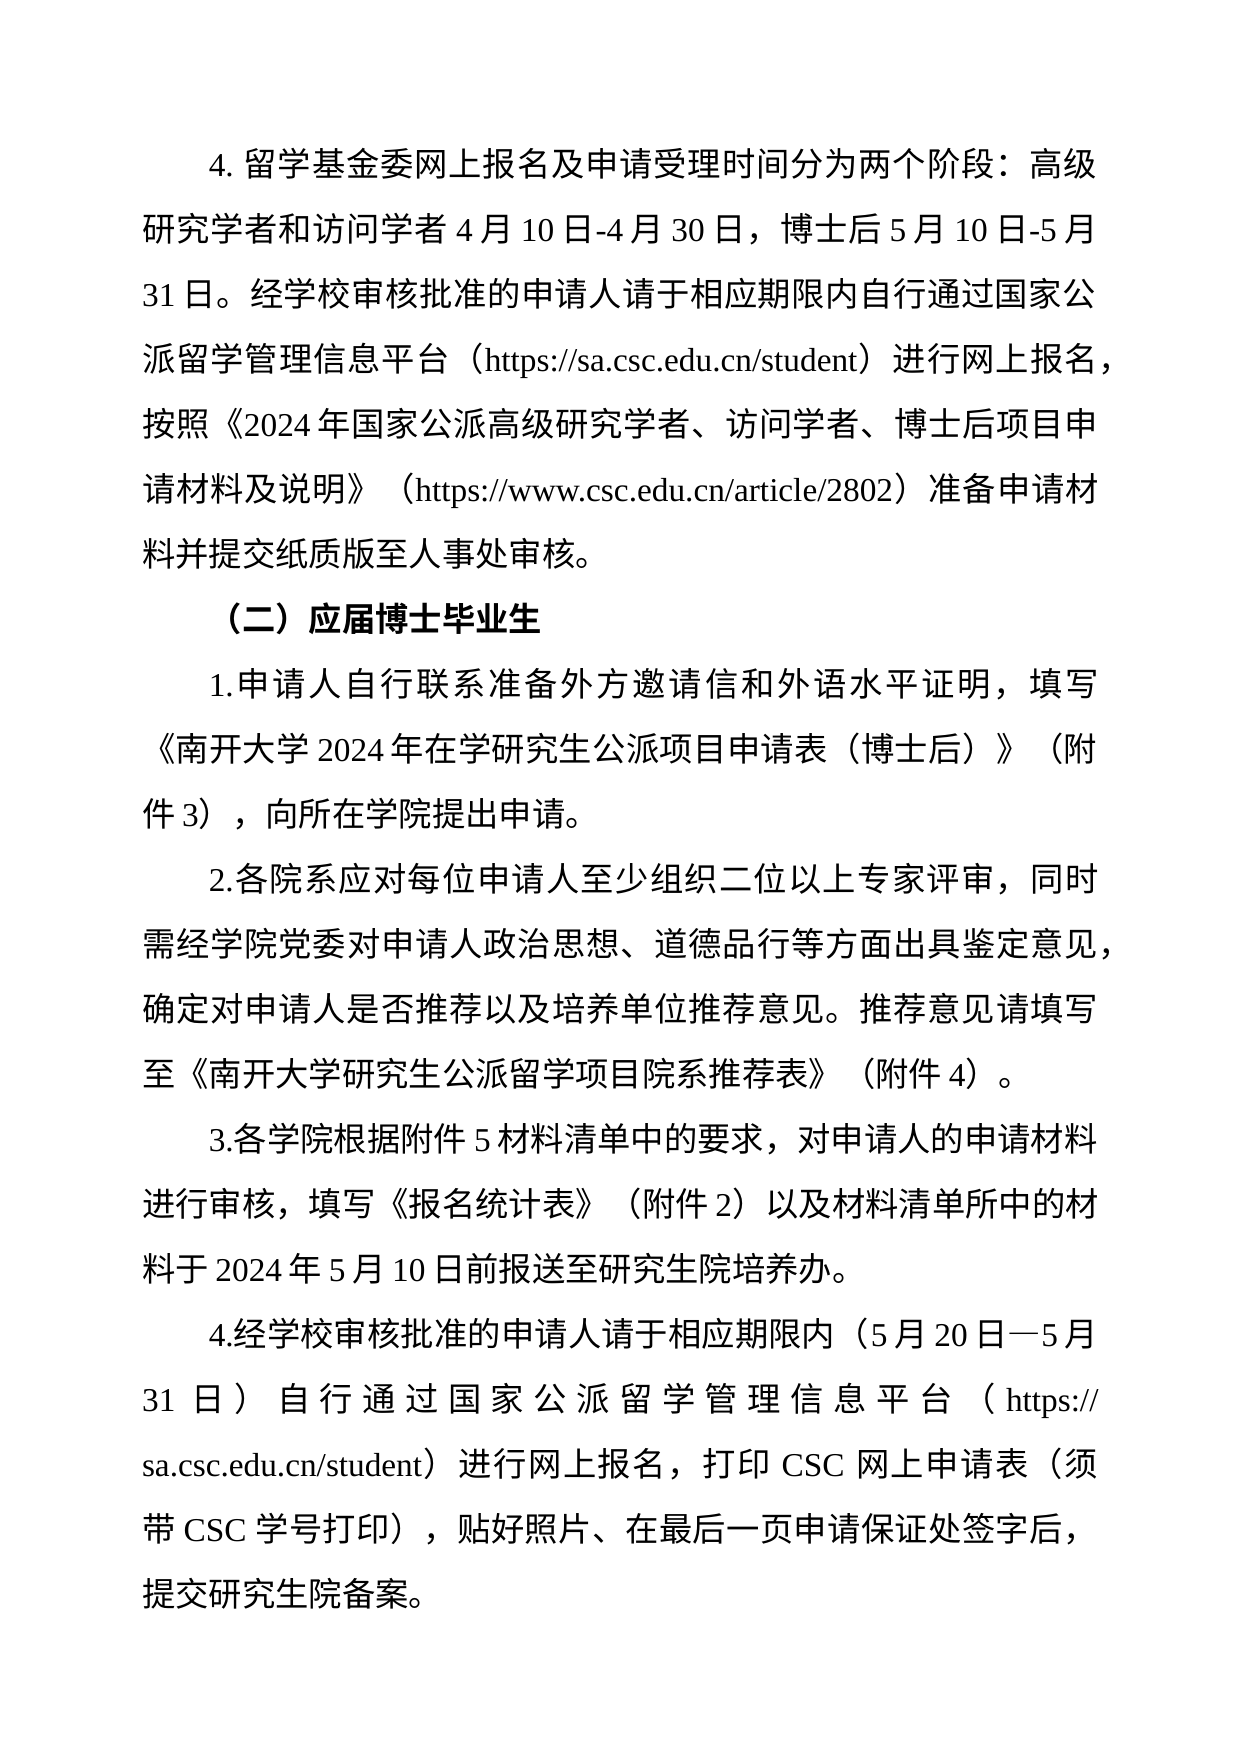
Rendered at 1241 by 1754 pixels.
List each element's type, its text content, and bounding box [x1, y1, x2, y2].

text 3.各学院根据附件5材料清单中的要求，对申请人的申请材料进行审核，填写《报名统计表》（附件2）以及材料清单所中的材料于2024年5月10日前报送至研究生院培养办。 [142, 1104, 1098, 1299]
text 1.申请人自行联系准备外方邀请信和外语水平证明，填写《南开大学2024年在学研究生公派项目申请表（博士后）》（附件3），向所在学院提出申请。 [142, 649, 1098, 844]
text （二）应届博士毕业生 [142, 584, 1098, 649]
text 2.各院系应对每位申请人至少组织二位以上专家评审，同时需经学院党委对申请人政治思想、道德品行等方面出具鉴定意见，确定对申请人是否推荐以及培养单位推荐意见。推荐意见请填写至《南开大学研究生公派留学项目院系推荐表》（附件4）。 [142, 844, 1098, 1104]
text 4.经学校审核批准的申请人请于相应期限内（5月20日—5月31日）自行通过国家公派留学管理信息平台（https://sa.csc.edu.cn/student）进行网上报名，打印 CSC 网上申请表（须带 CSC 学号打印），贴好照片、在最后一页申请保证处签字后，提交研究生院备案。 [142, 1299, 1098, 1624]
text 4. 留学基金委网上报名及申请受理时间分为两个阶段：高级研究学者和访问学者4月10日-4月30日，博士后5月10日-5月31日。经学校审核批准的申请人请于相应期限内自行通过国家公派留学管理信息平台（https://sa.csc.edu.cn/student）进行网上报名，按照《2024年国家公派高级研究学者、访问学者、博士后项目申请材料及说明》（https://www.csc.edu.cn/article/2802）准备申请材料并提交纸质版至人事处审核。 [142, 129, 1098, 584]
